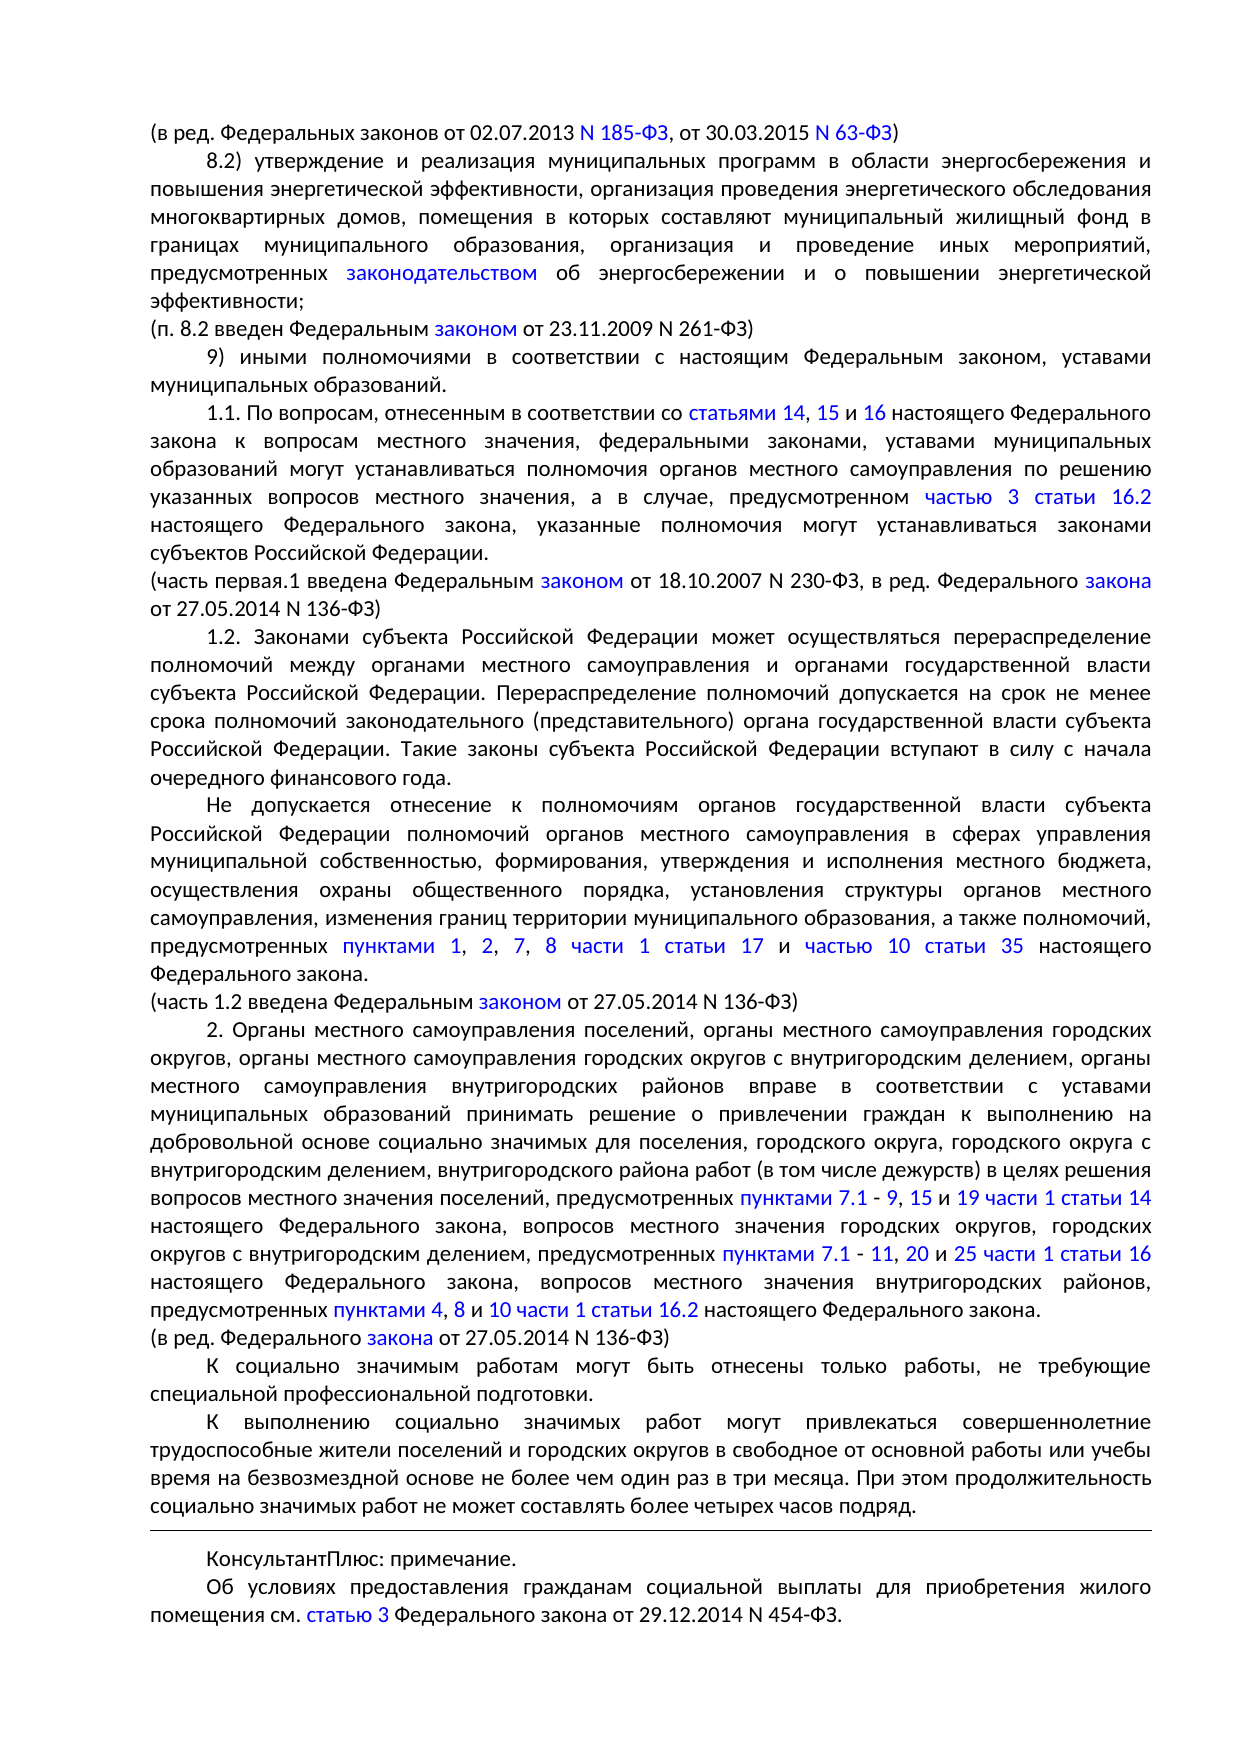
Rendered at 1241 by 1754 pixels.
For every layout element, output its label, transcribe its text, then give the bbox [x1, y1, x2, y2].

text (часть 1.2 введена Федеральным законом от 27.05.2014 N 136-ФЗ) [150, 987, 1152, 1015]
text 1.2. Законами субъекта Российской Федерации может осуществляться перераспределение полномочий между органами местного самоуправления и органами государственной власти субъекта Российской Федерации. Перераспределение полномочий допускается на срок не менее срока полномочий законодательного (представительного) органа государственной власти субъекта Российской Федерации. Такие законы субъекта Российской Федерации вступают в силу с начала очередного финансового года. [150, 622, 1152, 791]
text КонсультантПлюс: примечание. [150, 1544, 1152, 1572]
text (п. 8.2 введен Федеральным законом от 23.11.2009 N 261-ФЗ) [150, 314, 1152, 342]
text (в ред. Федеральных законов от 02.07.2013 N 185-ФЗ, от 30.03.2015 N 63-ФЗ) [150, 118, 1152, 146]
text 1.1. По вопросам, отнесенным в соответствии со статьями 14, 15 и 16 настоящего Федерального закона к вопросам местного значения, федеральными законами, уставами муниципальных образований могут устанавливаться полномочия органов местного самоуправления по решению указанных вопросов местного значения, а в случае, предусмотренном частью 3 статьи 16.2 настоящего Федерального закона, указанные полномочия могут устанавливаться законами субъектов Российской Федерации. [150, 398, 1152, 566]
text 2. Органы местного самоуправления поселений, органы местного самоуправления городских округов, органы местного самоуправления городских округов с внутригородским делением, органы местного самоуправления внутригородских районов вправе в соответствии с уставами муниципальных образований принимать решение о привлечении граждан к выполнению на добровольной основе социально значимых для поселения, городского округа, городского округа с внутригородским делением, внутригородского района работ (в том числе дежурств) в целях решения вопросов местного значения поселений, предусмотренных пунктами 7.1 - 9, 15 и 19 части 1 статьи 14 настоящего Федерального закона, вопросов местного значения городских округов, городских округов с внутригородским делением, предусмотренных пунктами 7.1 - 11, 20 и 25 части 1 статьи 16 настоящего Федерального закона, вопросов местного значения внутригородских районов, предусмотренных пунктами 4, 8 и 10 части 1 статьи 16.2 настоящего Федерального закона. [150, 1015, 1152, 1323]
text Об условиях предоставления гражданам социальной выплаты для приобретения жилого помещения см. статью 3 Федерального закона от 29.12.2014 N 454-ФЗ. [150, 1572, 1152, 1628]
text К социально значимым работам могут быть отнесены только работы, не требующие специальной профессиональной подготовки. [150, 1351, 1152, 1407]
text 9) иными полномочиями в соответствии с настоящим Федеральным законом, уставами муниципальных образований. [150, 342, 1152, 398]
text К выполнению социально значимых работ могут привлекаться совершеннолетние трудоспособные жители поселений и городских округов в свободное от основной работы или учебы время на безвозмездной основе не более чем один раз в три месяца. При этом продолжительность социально значимых работ не может составлять более четырех часов подряд. [150, 1407, 1152, 1519]
text (часть первая.1 введена Федеральным законом от 18.10.2007 N 230-ФЗ, в ред. Федерального закона от 27.05.2014 N 136-ФЗ) [150, 566, 1152, 622]
text 8.2) утверждение и реализация муниципальных программ в области энергосбережения и повышения энергетической эффективности, организация проведения энергетического обследования многоквартирных домов, помещения в которых составляют муниципальный жилищный фонд в границах муниципального образования, организация и проведение иных мероприятий, предусмотренных законодательством об энергосбережении и о повышении энергетической эффективности; [150, 146, 1152, 314]
text Не допускается отнесение к полномочиям органов государственной власти субъекта Российской Федерации полномочий органов местного самоуправления в сферах управления муниципальной собственностью, формирования, утверждения и исполнения местного бюджета, осуществления охраны общественного порядка, установления структуры органов местного самоуправления, изменения границ территории муниципального образования, а также полномочий, предусмотренных пунктами 1, 2, 7, 8 части 1 статьи 17 и частью 10 статьи 35 настоящего Федерального закона. [150, 791, 1152, 987]
text (в ред. Федерального закона от 27.05.2014 N 136-ФЗ) [150, 1323, 1152, 1351]
